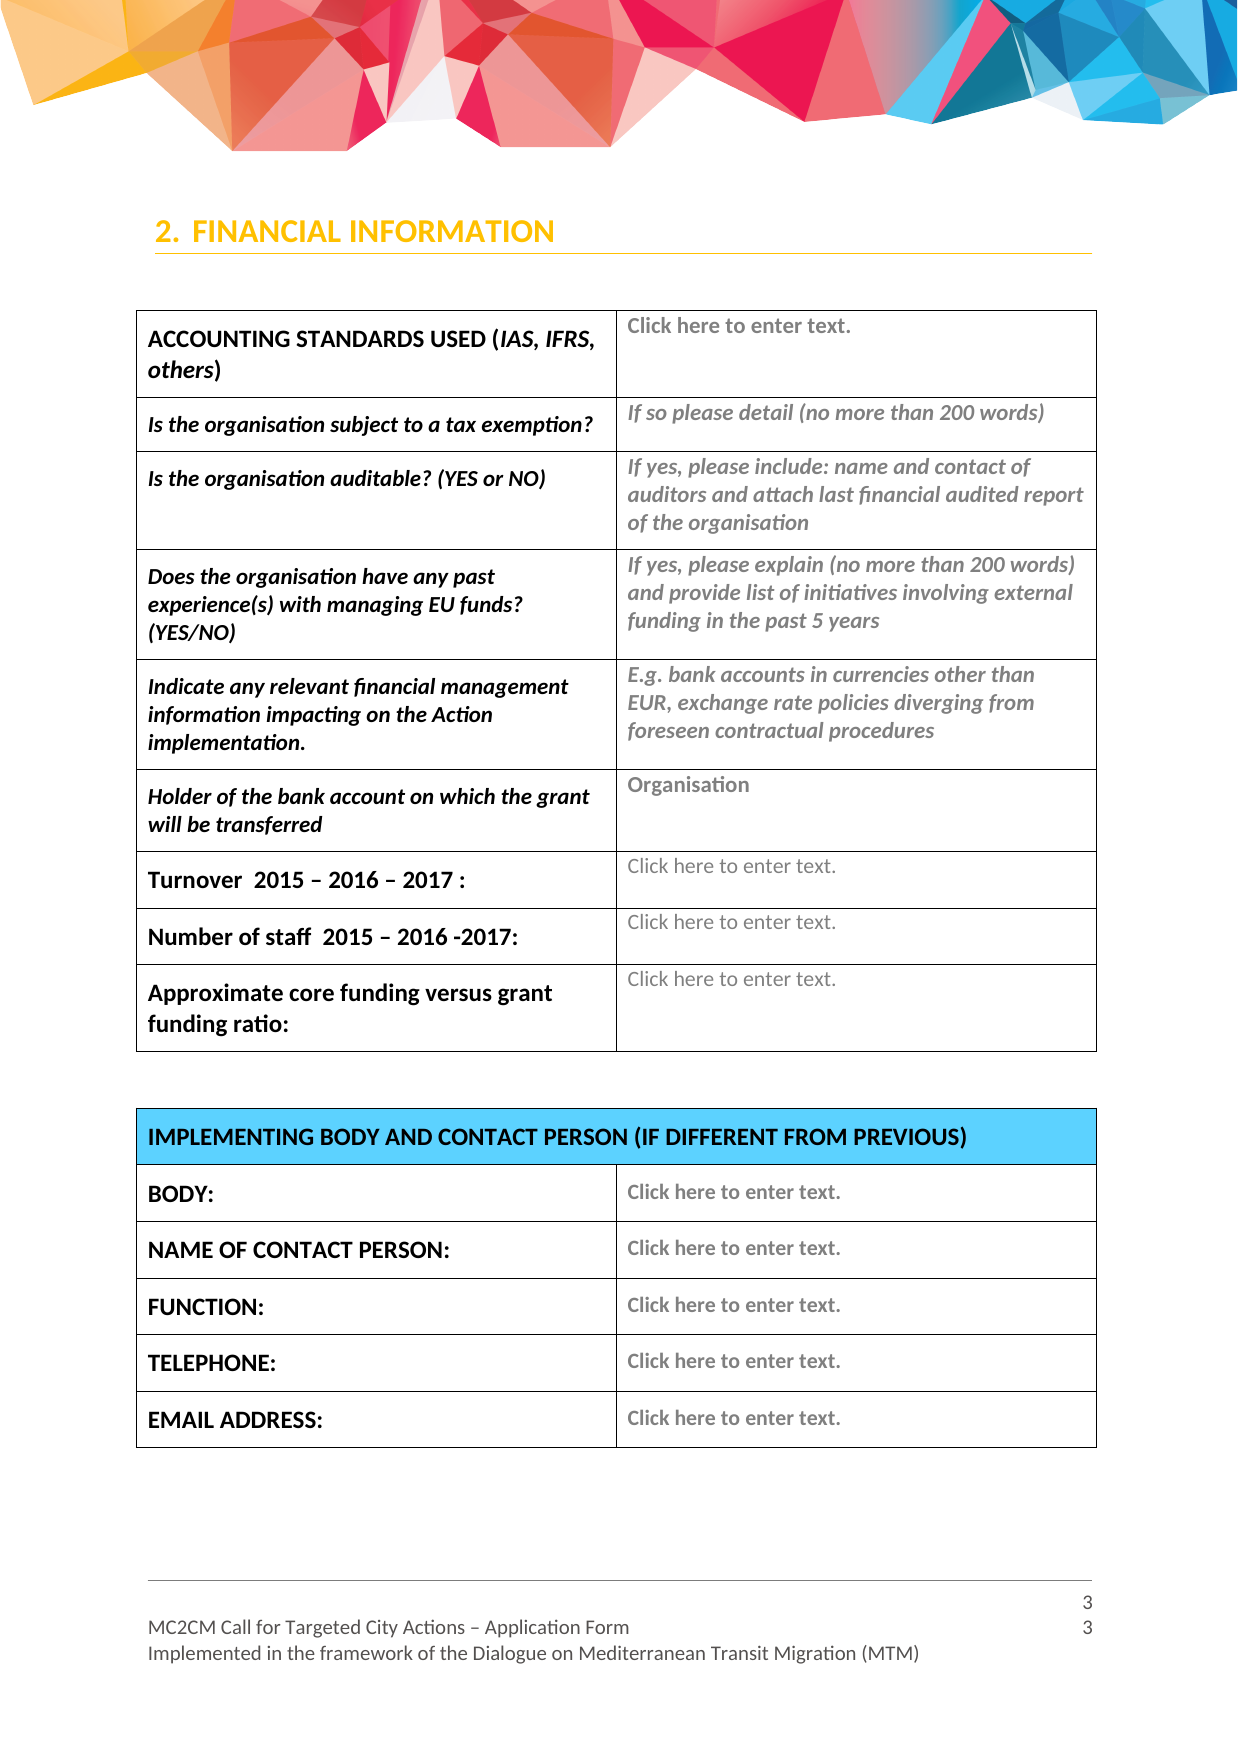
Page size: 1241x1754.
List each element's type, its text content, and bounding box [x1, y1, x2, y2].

table_header ACCOUNTING STANDARDS USED (IAS, IFRS, others) [137, 311, 616, 397]
table_cell [617, 1279, 1096, 1334]
table_cell [617, 660, 1096, 769]
table_cell [617, 909, 1096, 964]
table_cell Is the organisation auditable? (YES or NO) [137, 452, 616, 549]
table_cell Number of staff 2015 – 2016 -2017: [137, 909, 616, 964]
table_cell EMAIL ADDRESS: [137, 1392, 616, 1447]
table_cell Indicate any relevant financial management information impacting on the Action implementation. [137, 660, 616, 769]
table_cell [617, 965, 1096, 1051]
table_cell NAME OF CONTACT PERSON: [137, 1222, 616, 1277]
table_cell [617, 1392, 1096, 1447]
table_cell [617, 398, 1096, 451]
table_header [617, 311, 1096, 397]
table_cell Holder of the bank account on which the grant will be transferred [137, 770, 616, 851]
picture [0, 0, 1236, 157]
table_cell Approximate core funding versus grant funding ratio: [137, 965, 616, 1051]
table_cell [617, 1222, 1096, 1277]
table_cell [617, 452, 1096, 549]
table_cell [617, 550, 1096, 659]
table_cell TELEPHONE: [137, 1335, 616, 1391]
subtitle FINANCIAL INFORMATION [154, 211, 1092, 254]
table_cell [617, 1335, 1096, 1391]
table_cell Does the organisation have any past experience(s) with managing EU funds? (YES/NO) [137, 550, 616, 659]
table_cell FUNCTION: [137, 1279, 616, 1334]
table_cell Turnover 2015 – 2016 – 2017 : [137, 852, 616, 907]
table_cell [617, 852, 1096, 907]
table_cell [617, 1165, 1096, 1221]
table_cell [617, 770, 1096, 851]
table_cell Is the organisation subject to a tax exemption? [137, 398, 616, 451]
table_cell BODY: [137, 1165, 616, 1221]
table_header IMPLEMENTING BODY AND CONTACT PERSON (IF DIFFERENT FROM PREVIOUS) [137, 1109, 1096, 1164]
